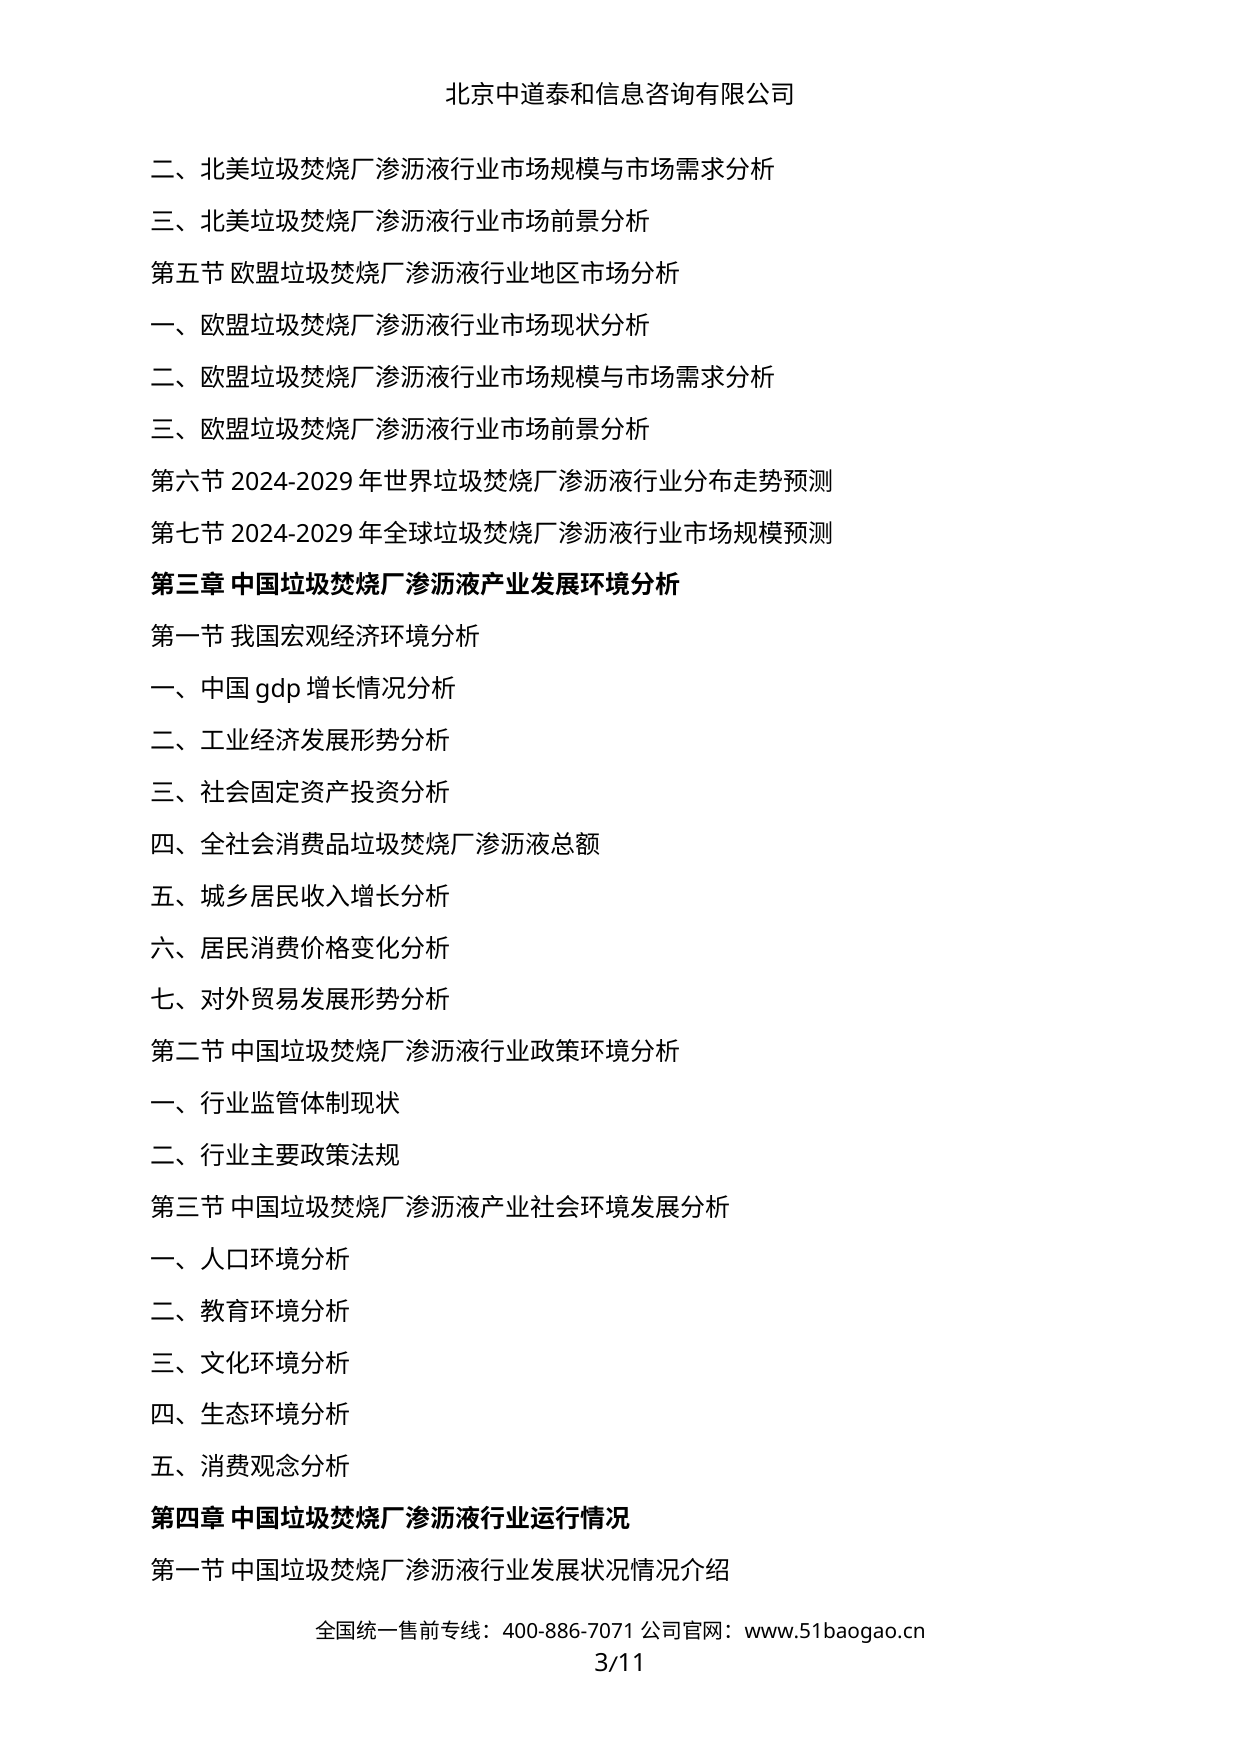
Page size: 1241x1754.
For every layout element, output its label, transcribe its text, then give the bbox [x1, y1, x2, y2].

text 三、文化环境分析 [150, 1343, 1090, 1379]
text 一、行业监管体制现状 [150, 1084, 1090, 1120]
text 第一节 我国宏观经济环境分析 [150, 617, 1090, 653]
text 三、北美垃圾焚烧厂渗沥液行业市场前景分析 [150, 202, 1090, 238]
text 五、城乡居民收入增长分析 [150, 876, 1090, 912]
text 一、人口环境分析 [150, 1239, 1090, 1276]
text 二、教育环境分析 [150, 1291, 1090, 1327]
text 第六节 2024-2029年世界垃圾焚烧厂渗沥液行业分布走势预测 [150, 461, 1090, 497]
text 四、全社会消费品垃圾焚烧厂渗沥液总额 [150, 824, 1090, 861]
text 第三章 中国垃圾焚烧厂渗沥液产业发展环境分析 [150, 565, 1090, 601]
text 第三节 中国垃圾焚烧厂渗沥液产业社会环境发展分析 [150, 1187, 1090, 1224]
text 四、生态环境分析 [150, 1395, 1090, 1431]
text 七、对外贸易发展形势分析 [150, 980, 1090, 1016]
text 第一节 中国垃圾焚烧厂渗沥液行业发展状况情况介绍 [150, 1551, 1090, 1587]
text 第五节 欧盟垃圾焚烧厂渗沥液行业地区市场分析 [150, 254, 1090, 290]
text 第二节 中国垃圾焚烧厂渗沥液行业政策环境分析 [150, 1032, 1090, 1068]
text 六、居民消费价格变化分析 [150, 928, 1090, 964]
text 三、社会固定资产投资分析 [150, 772, 1090, 809]
text 二、欧盟垃圾焚烧厂渗沥液行业市场规模与市场需求分析 [150, 357, 1090, 394]
text 二、行业主要政策法规 [150, 1136, 1090, 1172]
text 二、北美垃圾焚烧厂渗沥液行业市场规模与市场需求分析 [150, 150, 1090, 186]
text 一、欧盟垃圾焚烧厂渗沥液行业市场现状分析 [150, 306, 1090, 342]
text 二、工业经济发展形势分析 [150, 721, 1090, 757]
text 一、中国gdp增长情况分析 [150, 669, 1090, 705]
text 第七节 2024-2029年全球垃圾焚烧厂渗沥液行业市场规模预测 [150, 513, 1090, 549]
text 三、欧盟垃圾焚烧厂渗沥液行业市场前景分析 [150, 409, 1090, 446]
text 第四章 中国垃圾焚烧厂渗沥液行业运行情况 [150, 1499, 1090, 1535]
text 五、消费观念分析 [150, 1447, 1090, 1483]
